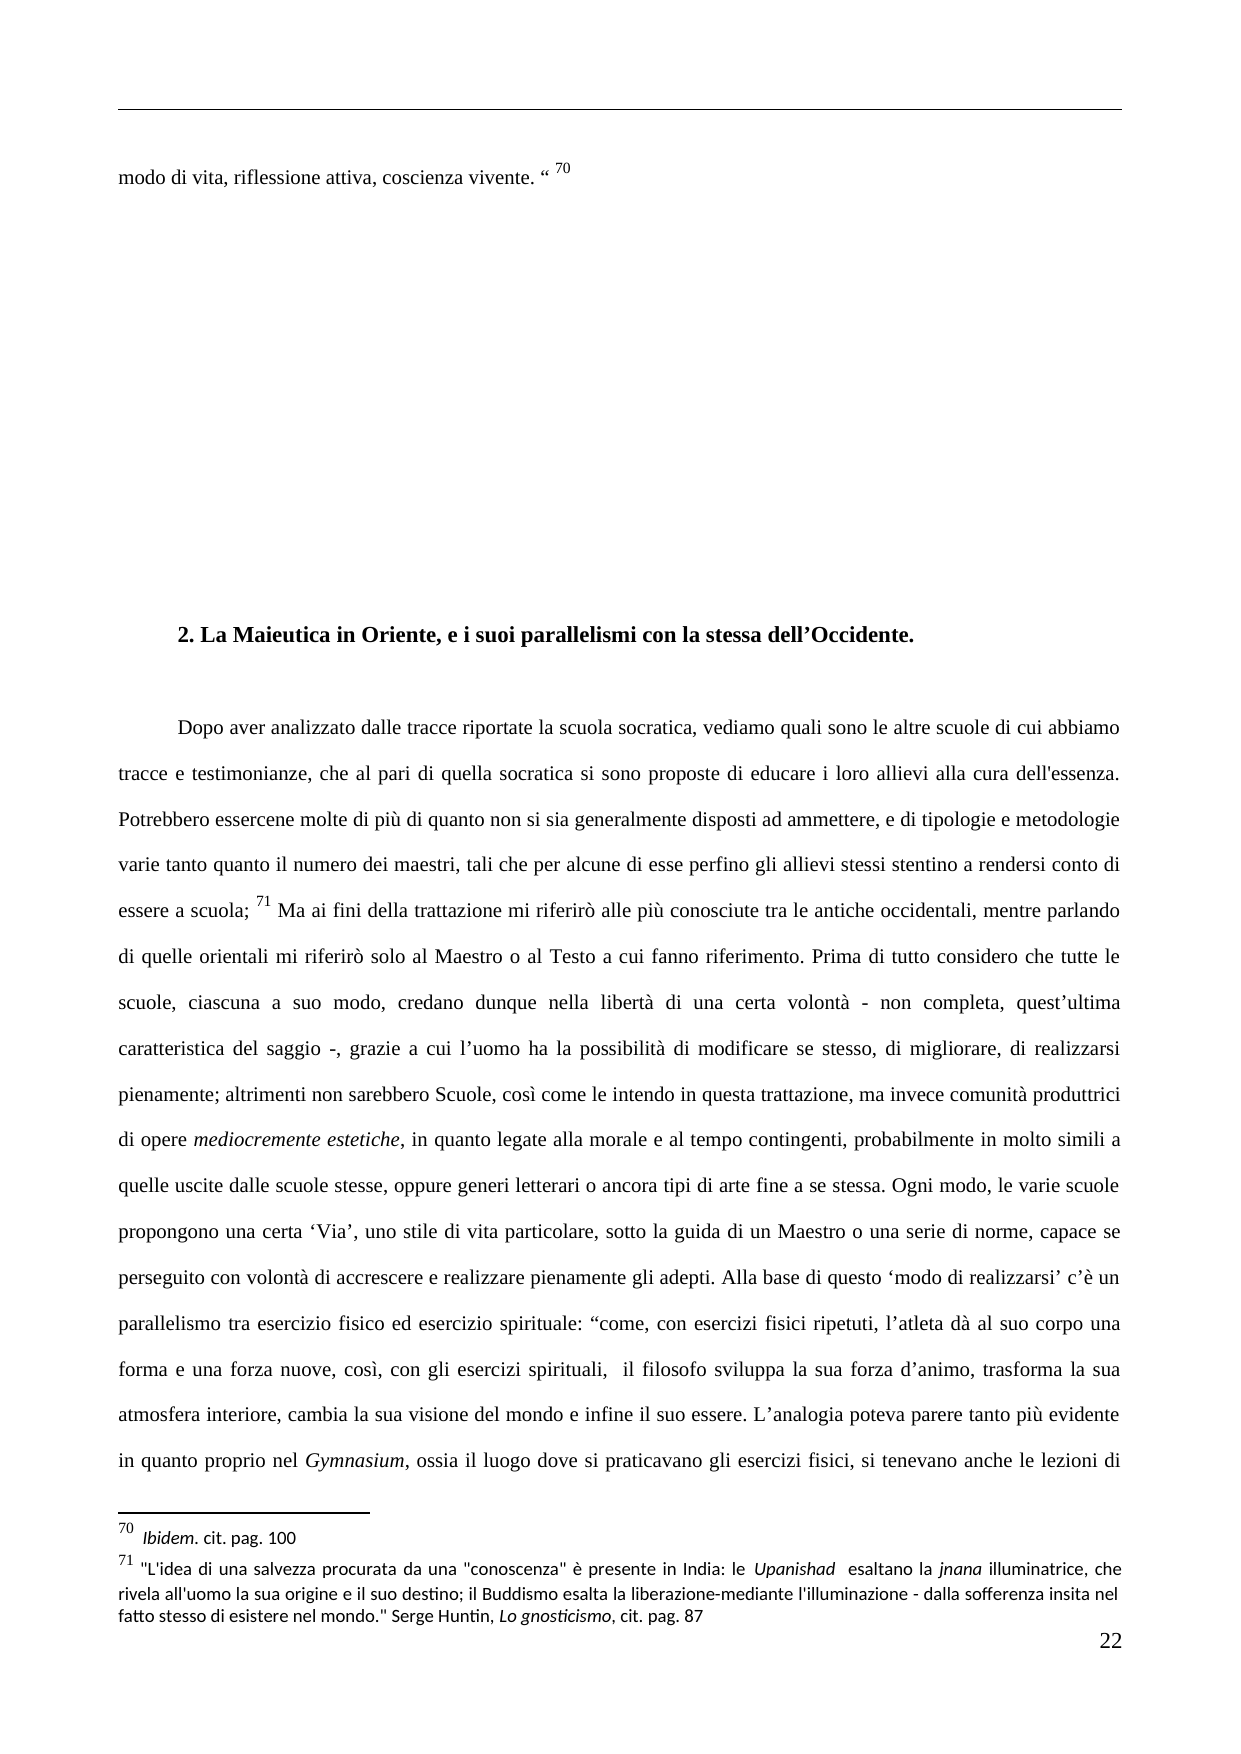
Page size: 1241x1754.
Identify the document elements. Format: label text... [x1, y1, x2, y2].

text 2. La Maieutica in Oriente, e i suoi parallelismi con la stessa dell’Occidente. [118, 606, 1122, 652]
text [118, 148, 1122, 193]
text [118, 698, 1122, 1477]
